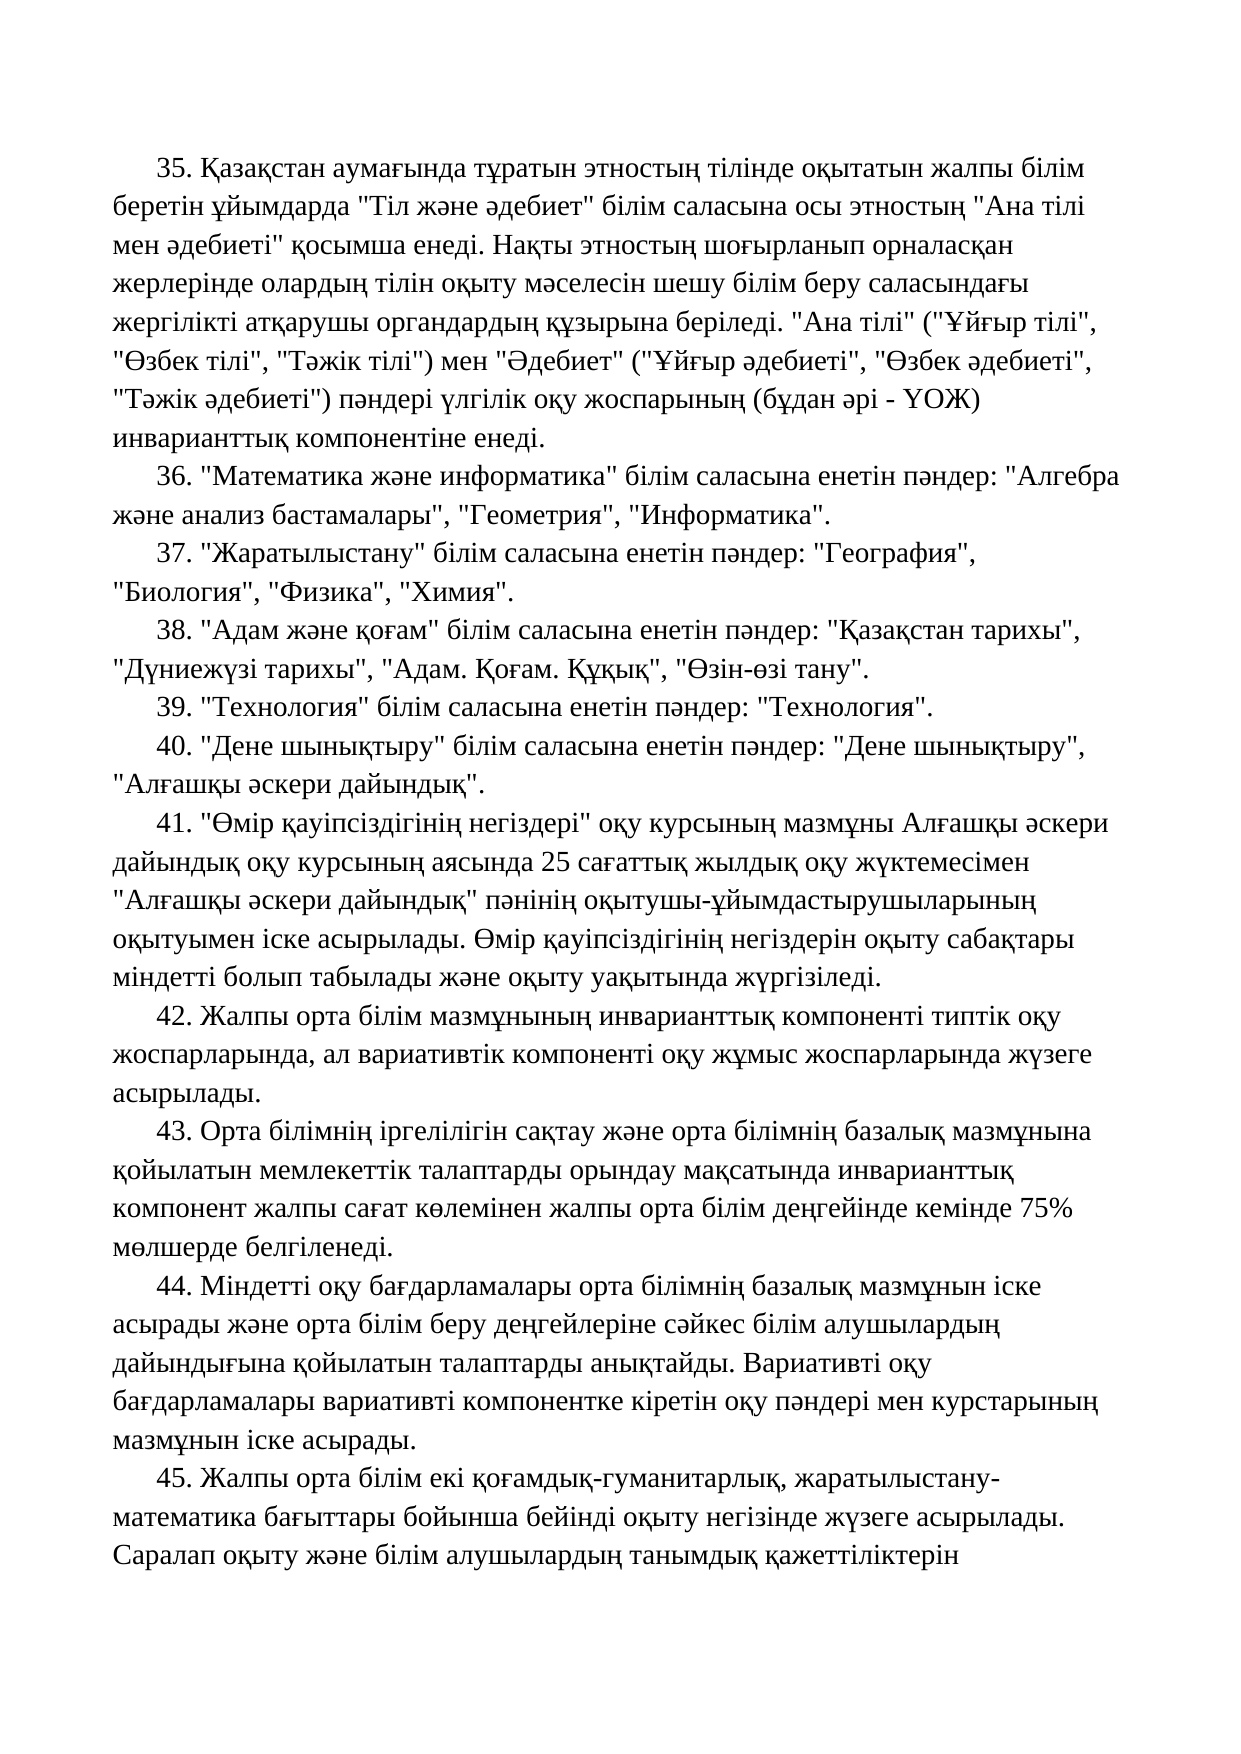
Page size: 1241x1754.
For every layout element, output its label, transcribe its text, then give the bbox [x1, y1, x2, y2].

text 42. Жалпы орта білім мазмұнының инварианттық компоненті типтік оқу жоспарларында, ал вариативтік компоненті оқу жұмыс жоспарларында жүзеге асырылады. [112, 998, 1128, 1108]
text 36. "Математика және информатика" білім саласына енетін пәндер: "Алгебра және анализ бастамалары", "Геометрия", "Информатика". [112, 458, 1128, 530]
text 41. "Өмір қауіпсіздігінің негіздері" оқу курсының мазмұны Алғашқы әскери дайындық оқу курсының аясында 25 сағаттық жылдық оқу жүктемесімен "Алғашқы әскери дайындық" пәнінің оқытушы-ұйымдастырушыларының оқытуымен іске асырылады. Өмір қауіпсіздігінің негіздерін оқыту сабақтары міндетті болып табылады және оқыту уақытында жүргізіледі. [112, 805, 1128, 993]
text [112, 1460, 1128, 1571]
text 38. "Адам және қоғам" білім саласына енетін пәндер: "Қазақстан тарихы", "Дүниежүзі тарихы", "Адам. Қоғам. Құқық", "Өзін-өзі тану". [112, 612, 1128, 684]
text 40. "Дене шынықтыру" білім саласына енетін пәндер: "Дене шынықтыру", "Алғашқы әскери дайындық". [112, 728, 1128, 800]
text 44. Міндетті оқу бағдарламалары орта білімнің базалық мазмұнын іске асырады және орта білім беру деңгейлеріне сәйкес білім алушылардың дайындығына қойылатын талаптарды анықтайды. Вариативті оқу бағдарламалары вариативті компонентке кіретін оқу пәндері мен курстарының мазмұнын іске асырады. [112, 1268, 1128, 1455]
text 39. "Технология" білім саласына енетін пәндер: "Технология". [112, 689, 1128, 723]
text 37. "Жаратылыстану" білім саласына енетін пәндер: "География", "Биология", "Физика", "Химия". [112, 535, 1128, 607]
text 43. Орта білімнің іргелілігін сақтау және орта білімнің базалық мазмұнына қойылатын мемлекеттік талаптарды орындау мақсатында инварианттық компонент жалпы сағат көлемінен жалпы орта білім деңгейінде кемінде 75% мөлшерде белгіленеді. [112, 1113, 1128, 1263]
text 35. Қазақстан аумағында тұратын этностың тілінде оқытатын жалпы білім беретін ұйымдарда "Тіл және әдебиет" білім саласына осы этностың "Ана тілі мен әдебиеті" қосымша енеді. Нақты этностың шоғырланып орналасқан жерлерінде олардың тілін оқыту мәселесін шешу білім беру саласындағы жергілікті атқарушы органдардың құзырына беріледі. "Ана тілі" ("Ұйғыр тілі", "Өзбек тілі", "Тәжік тілі") мен "Әдебиет" ("Ұйғыр әдебиеті", "Өзбек әдебиеті", "Тәжік әдебиеті") пәндері үлгілік оқу жоспарының (бұдан әрі - ҮОЖ) инварианттық компонентіне енеді. [112, 150, 1128, 453]
